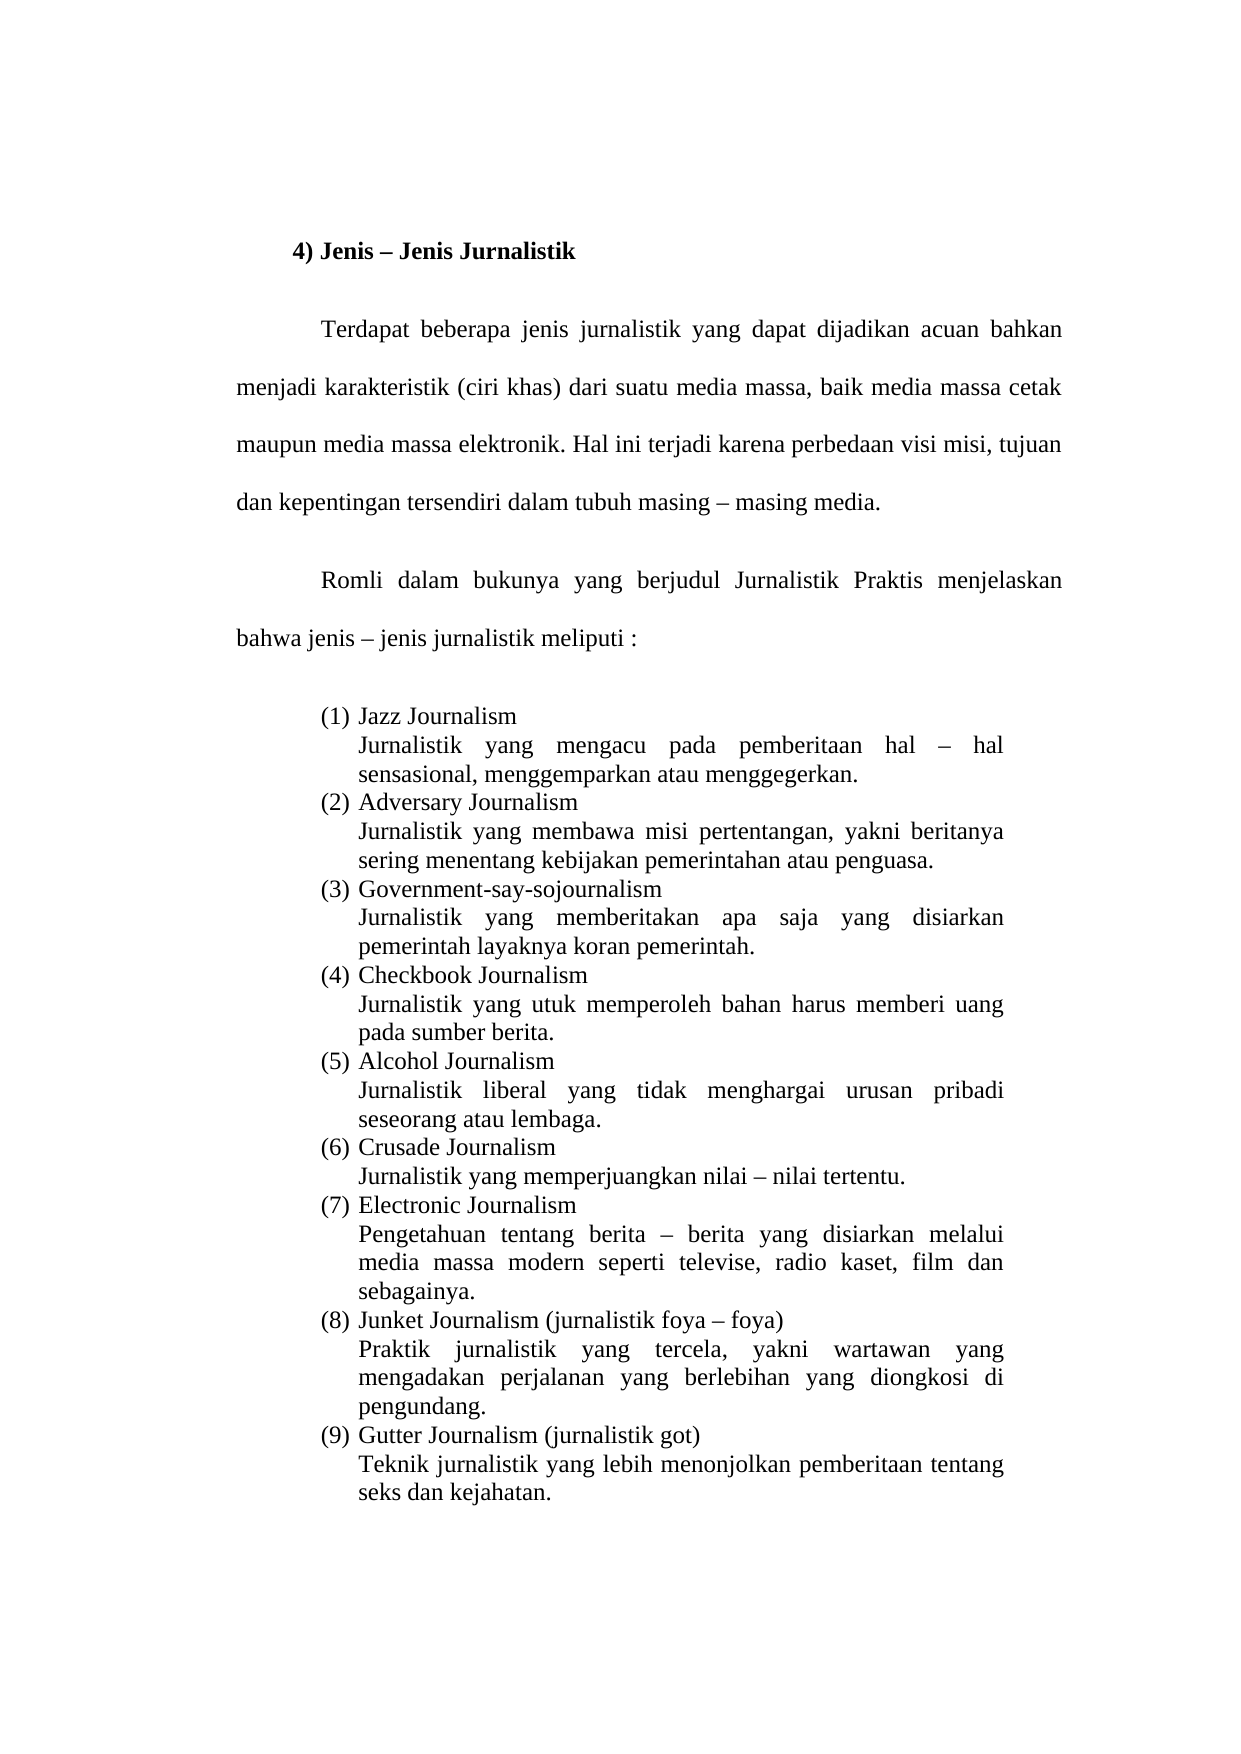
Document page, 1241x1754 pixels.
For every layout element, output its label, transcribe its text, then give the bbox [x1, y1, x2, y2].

text 4) Jenis – Jenis Jurnalistik [236, 236, 1063, 265]
text Terdapat beberapa jenis jurnalistik yang dapat dijadikan acuan bahkan menjadi karakteristik (ciri khas) dari suatu media massa, baik media massa cetak maupun media massa elektronik. Hal ini terjadi karena perbedaan visi misi, tujuan dan kepentingan tersendiri dalam tubuh masing – masing media. [236, 314, 1063, 516]
list Government-say-sojournalism [321, 874, 1005, 902]
list Jurnalistik liberal yang tidak menghargai urusan pribadi seseorang atau lembaga. [358, 1075, 1005, 1132]
list Teknik jurnalistik yang lebih menonjolkan pemberitaan tentang seks dan kejahatan. [358, 1449, 1005, 1506]
list Crusade Journalism [321, 1132, 1005, 1161]
list Praktik jurnalistik yang tercela, yakni wartawan yang mengadakan perjalanan yang berlebihan yang diongkosi di pengundang. [358, 1334, 1005, 1420]
list Jurnalistik yang mengacu pada pemberitaan hal – hal sensasional, menggemparkan atau menggegerkan. [358, 730, 1005, 787]
list Pengetahuan tentang berita – berita yang disiarkan melalui media massa modern seperti televise, radio kaset, film dan sebagainya. [358, 1219, 1005, 1305]
list Jurnalistik yang memperjuangkan nilai – nilai tertentu. [358, 1161, 1005, 1190]
list Jurnalistik yang utuk memperoleh bahan harus memberi uang pada sumber berita. [358, 989, 1005, 1046]
list Adversary Journalism [321, 787, 1005, 816]
list Jazz Journalism [321, 701, 1005, 730]
list Gutter Journalism (jurnalistik got) [321, 1420, 1005, 1449]
list Electronic Journalism [321, 1190, 1005, 1219]
list Alcohol Journalism [321, 1046, 1005, 1075]
list Jurnalistik yang memberitakan apa saja yang disiarkan pemerintah layaknya koran pemerintah. [358, 902, 1005, 960]
text Romli dalam bukunya yang berjudul Jurnalistik Praktis menjelaskan bahwa jenis – jenis jurnalistik meliputi : [236, 565, 1063, 652]
list Checkbook Journalism [321, 960, 1005, 989]
list Junket Journalism (jurnalistik foya – foya) [321, 1305, 1005, 1334]
list Jurnalistik yang membawa misi pertentangan, yakni beritanya sering menentang kebijakan pemerintahan atau penguasa. [358, 816, 1005, 874]
